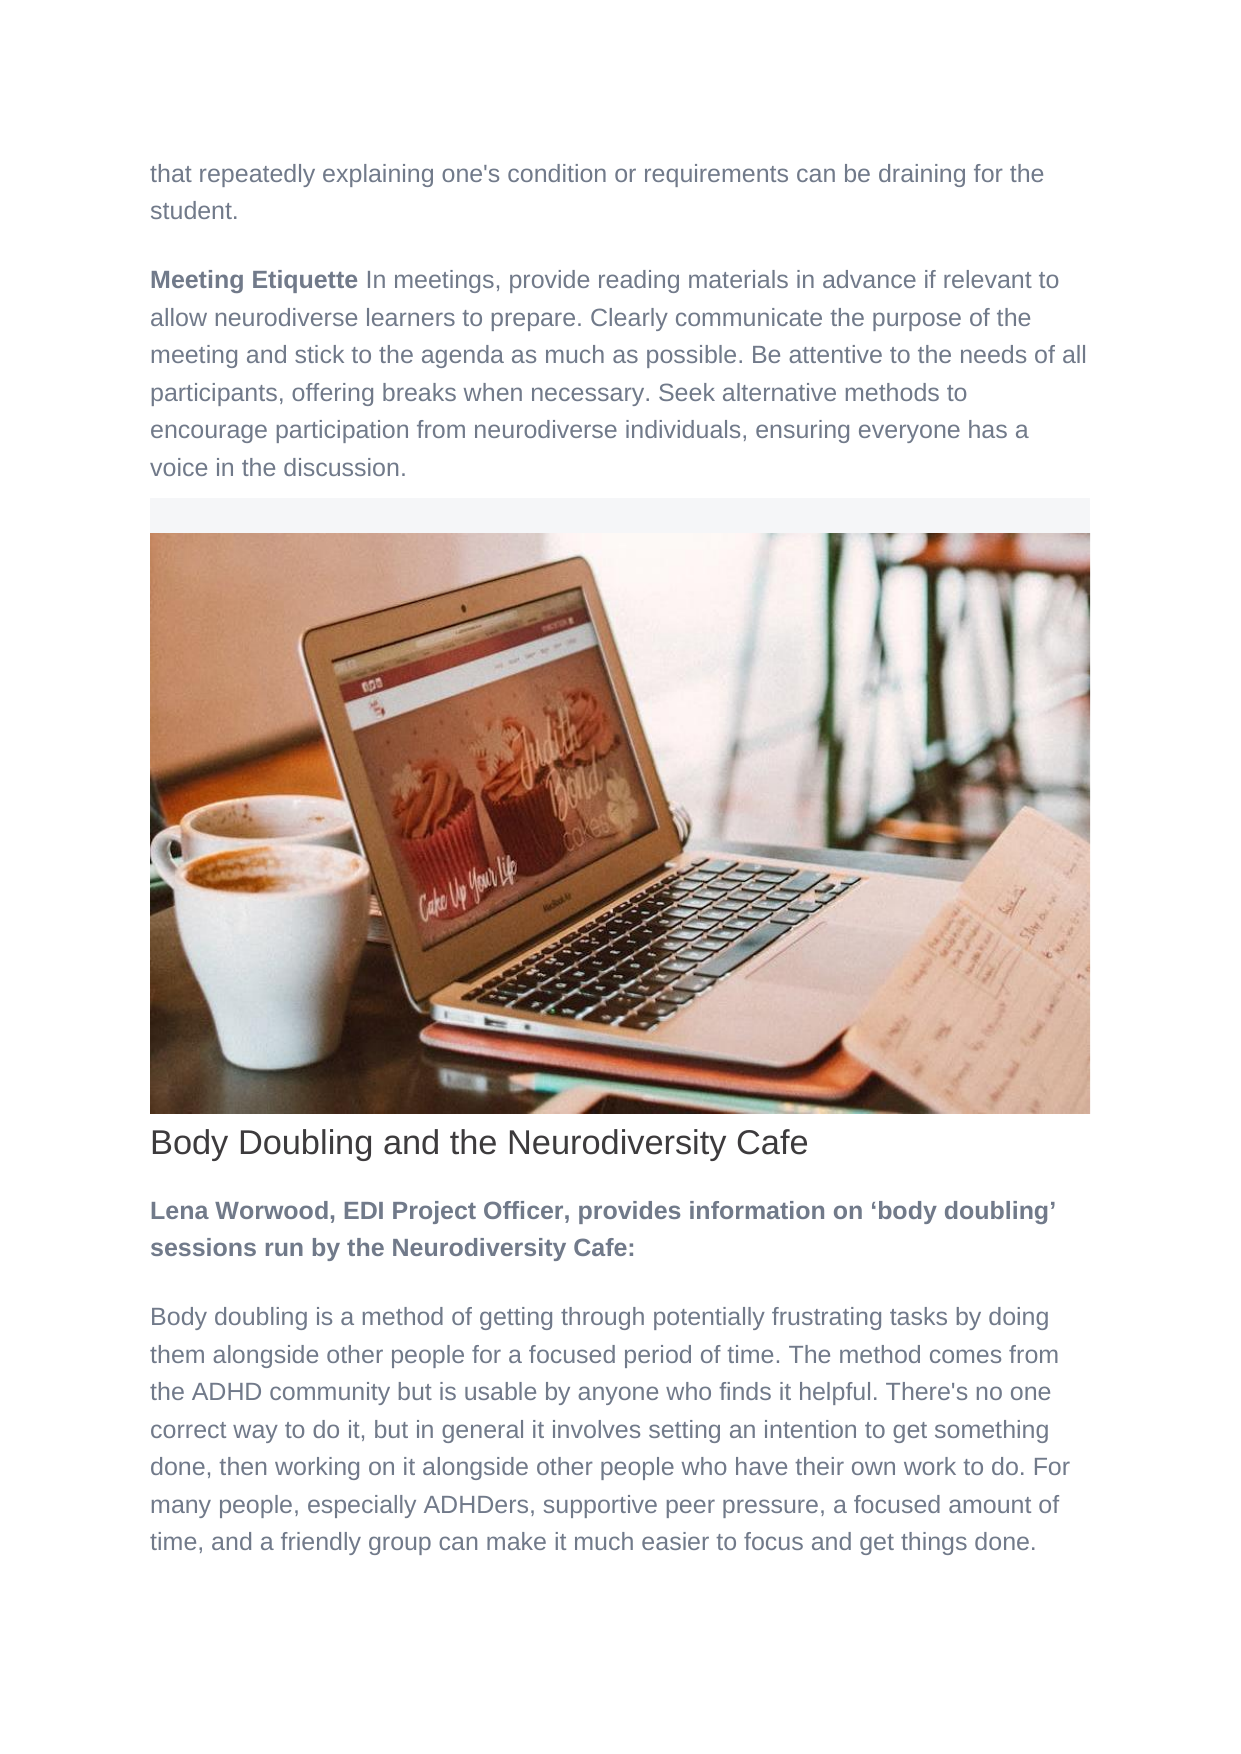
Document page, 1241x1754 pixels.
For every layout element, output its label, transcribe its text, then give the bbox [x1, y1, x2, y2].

text Body Doubling and the Neurodiversity Cafe [150, 1114, 1090, 1162]
text Meeting Etiquette In meetings, provide reading materials in advance if relevant to allow neurodiverse learners to prepare. Clearly communicate the purpose of the meeting and stick to the agenda as much as possible. Be attentive to the needs of all participants, offering breaks when necessary. Seek alternative methods to encourage participation from neurodiverse individuals, ensuring everyone has a voice in the discussion. [150, 256, 1090, 481]
picture [150, 533, 1091, 1114]
text Body doubling is a method of getting through potentially frustrating tasks by doing them alongside other people for a focused period of time. The method comes from the ADHD community but is usable by anyone who finds it helpful. There's no one correct way to do it, but in general it involves setting an intention to get something done, then working on it alongside other people who have their own work to do. For many people, especially ADHDers, supportive peer pressure, a focused amount of time, and a friendly group can make it much easier to focus and get things done. [150, 1293, 1090, 1556]
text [150, 150, 1090, 225]
text Lena Worwood, EDI Project Officer, provides information on ‘body doubling’ sessions run by the Neurodiversity Cafe: [150, 1187, 1090, 1262]
